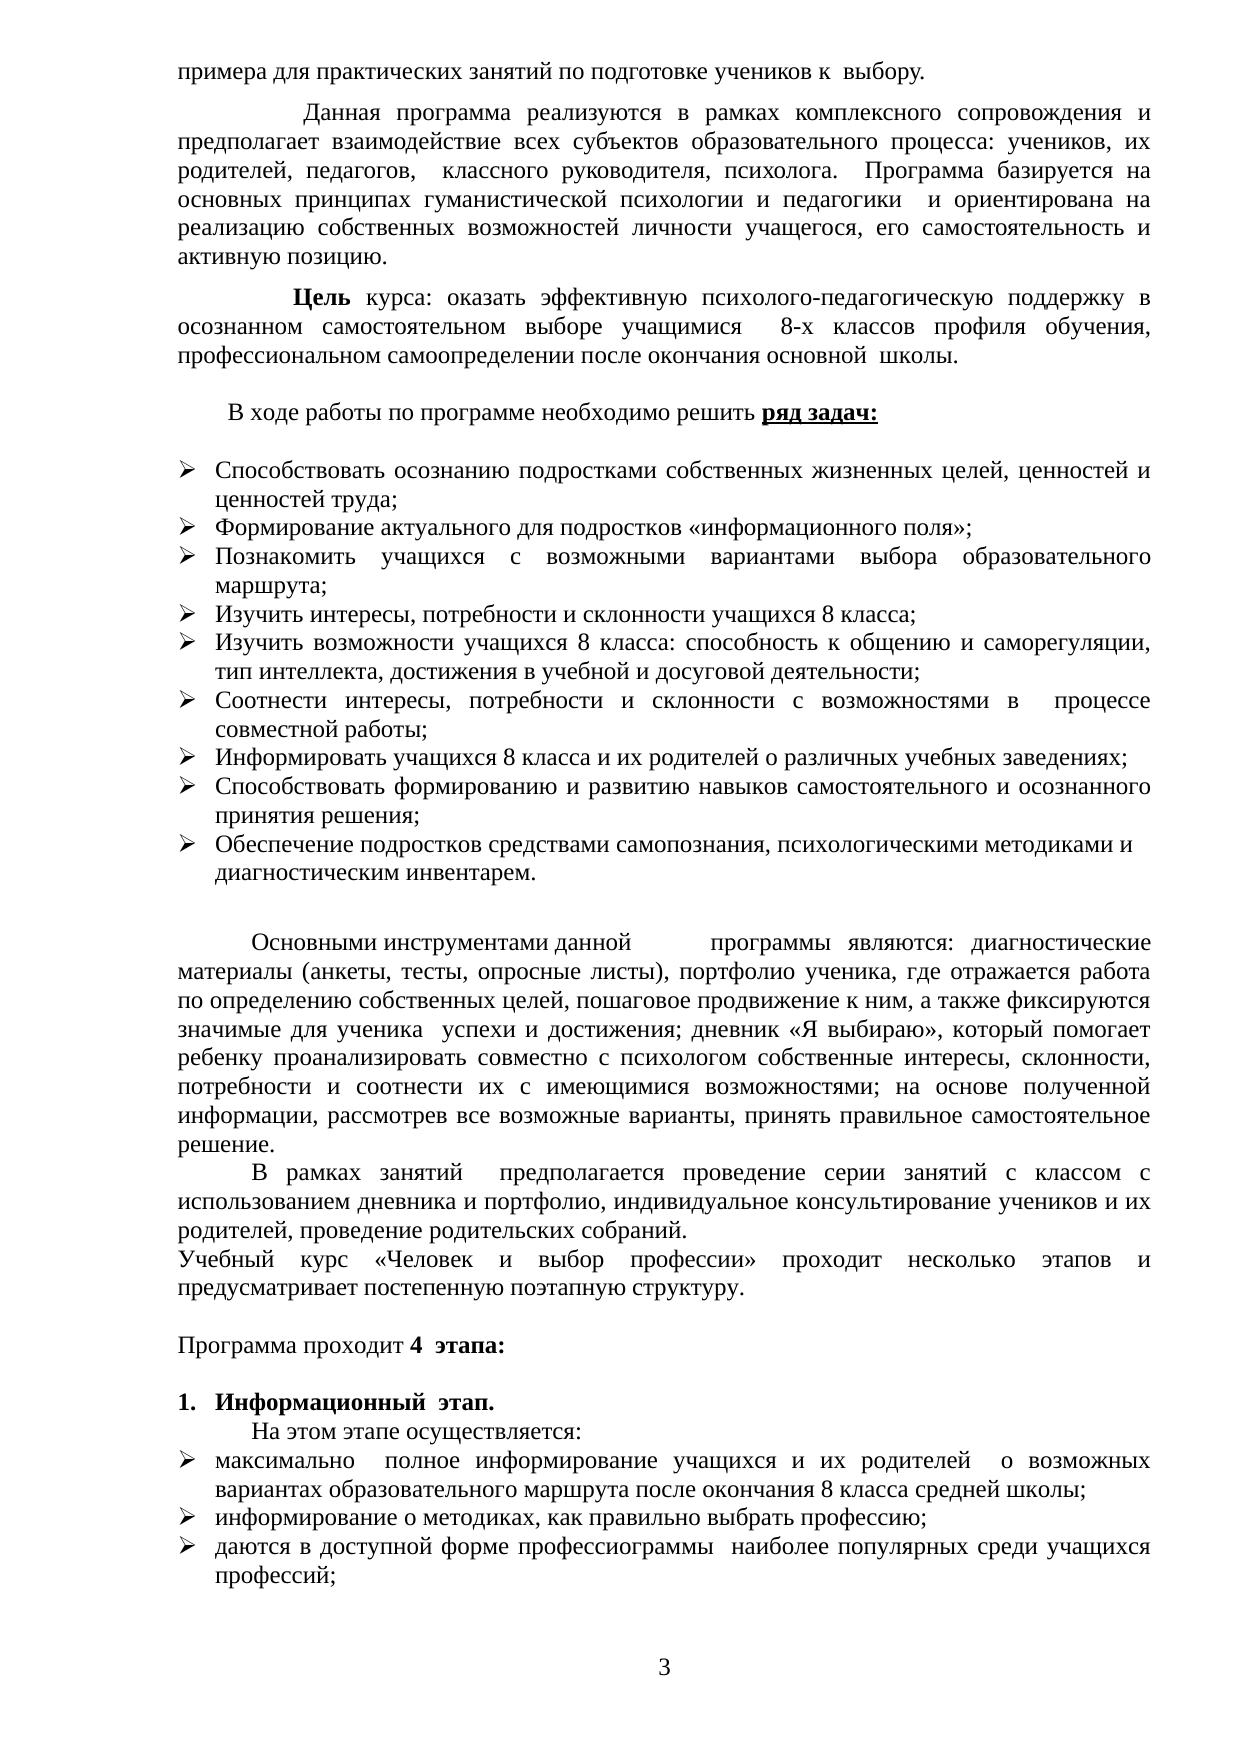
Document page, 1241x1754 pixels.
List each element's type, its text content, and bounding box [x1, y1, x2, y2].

list максимально полное информирование учащихся и их родителей о возможных вариантах образовательного маршрута после окончания 8 класса средней школы; [177, 1445, 1152, 1502]
text Данная программа реализуются в рамках комплексного сопровождения и предполагает взаимодействие всех субъектов образовательного процесса: учеников, их родителей, педагогов, классного руководителя, психолога. Программа базируется на основных принципах гуманистической психологии и педагогики и ориентирована на реализацию собственных возможностей личности учащегося, его самостоятельность и активную позицию. [177, 97, 1152, 270]
list даются в доступной форме профессиограммы наиболее популярных среди учащихся профессий; [177, 1531, 1152, 1589]
list Изучить интересы, потребности и склонности учащихся 8 класса; [177, 599, 1152, 627]
list Изучить возможности учащихся 8 класса: способность к общению и саморегуляции, тип интеллекта, достижения в учебной и досуговой деятельности; [177, 627, 1152, 685]
list Обеспечение подростков средствами самопознания, психологическими методиками и диагностическим инвентарем. [177, 829, 1152, 886]
list Способствовать осознанию подростками собственных жизненных целей, ценностей и ценностей труда; [177, 455, 1152, 512]
list Способствовать формированию и развитию навыков самостоятельного и осознанного принятия решения; [177, 771, 1152, 829]
list Соотнести интересы, потребности и склонности с возможностями в процессе совместной работы; [177, 685, 1152, 742]
title Основными инструментами данной программы являются: диагностические материалы (анкеты, тесты, опросные листы), портфолио ученика, где отражается работа по определению собственных целей, пошаговое продвижение к ним, а также фиксируются значимые для ученика успехи и достижения; дневник «Я выбираю», который помогает ребенку проанализировать совместно с психологом собственные интересы, склонности, потребности и соотнести их с имеющимися возможностями; на основе полученной информации, рассмотрев все возможные варианты, принять правильное самостоятельное решение. [177, 927, 1152, 1157]
title Программа проходит 4 этапа: [177, 1330, 1152, 1359]
text В ходе работы по программе необходимо решить ряд задач: [177, 397, 1152, 426]
text Учебный курс «Человек и выбор профессии» проходит несколько этапов и предусматривает постепенную поэтапную структуру. [177, 1244, 1152, 1301]
title Информационный этап. [177, 1387, 1152, 1416]
list информирование о методиках, как правильно выбрать профессию; [177, 1502, 1152, 1531]
list Формирование актуального для подростков «информационного поля»; [177, 512, 1152, 541]
list Познакомить учащихся с возможными вариантами выбора образовательного маршрута; [177, 541, 1152, 599]
list Информировать учащихся 8 класса и их родителей о различных учебных заведениях; [177, 742, 1152, 771]
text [177, 56, 1152, 85]
text Цель курса: оказать эффективную психолого-педагогическую поддержку в осознанном самостоятельном выборе учащимися 8-х классов профиля обучения, профессиональном самоопределении после окончания основной школы. [177, 282, 1152, 369]
text На этом этапе осуществляется: [177, 1416, 1152, 1445]
title В рамках занятий предполагается проведение серии занятий с классом с использованием дневника и портфолио, индивидуальное консультирование учеников и их родителей, проведение родительских собраний. [177, 1157, 1152, 1244]
